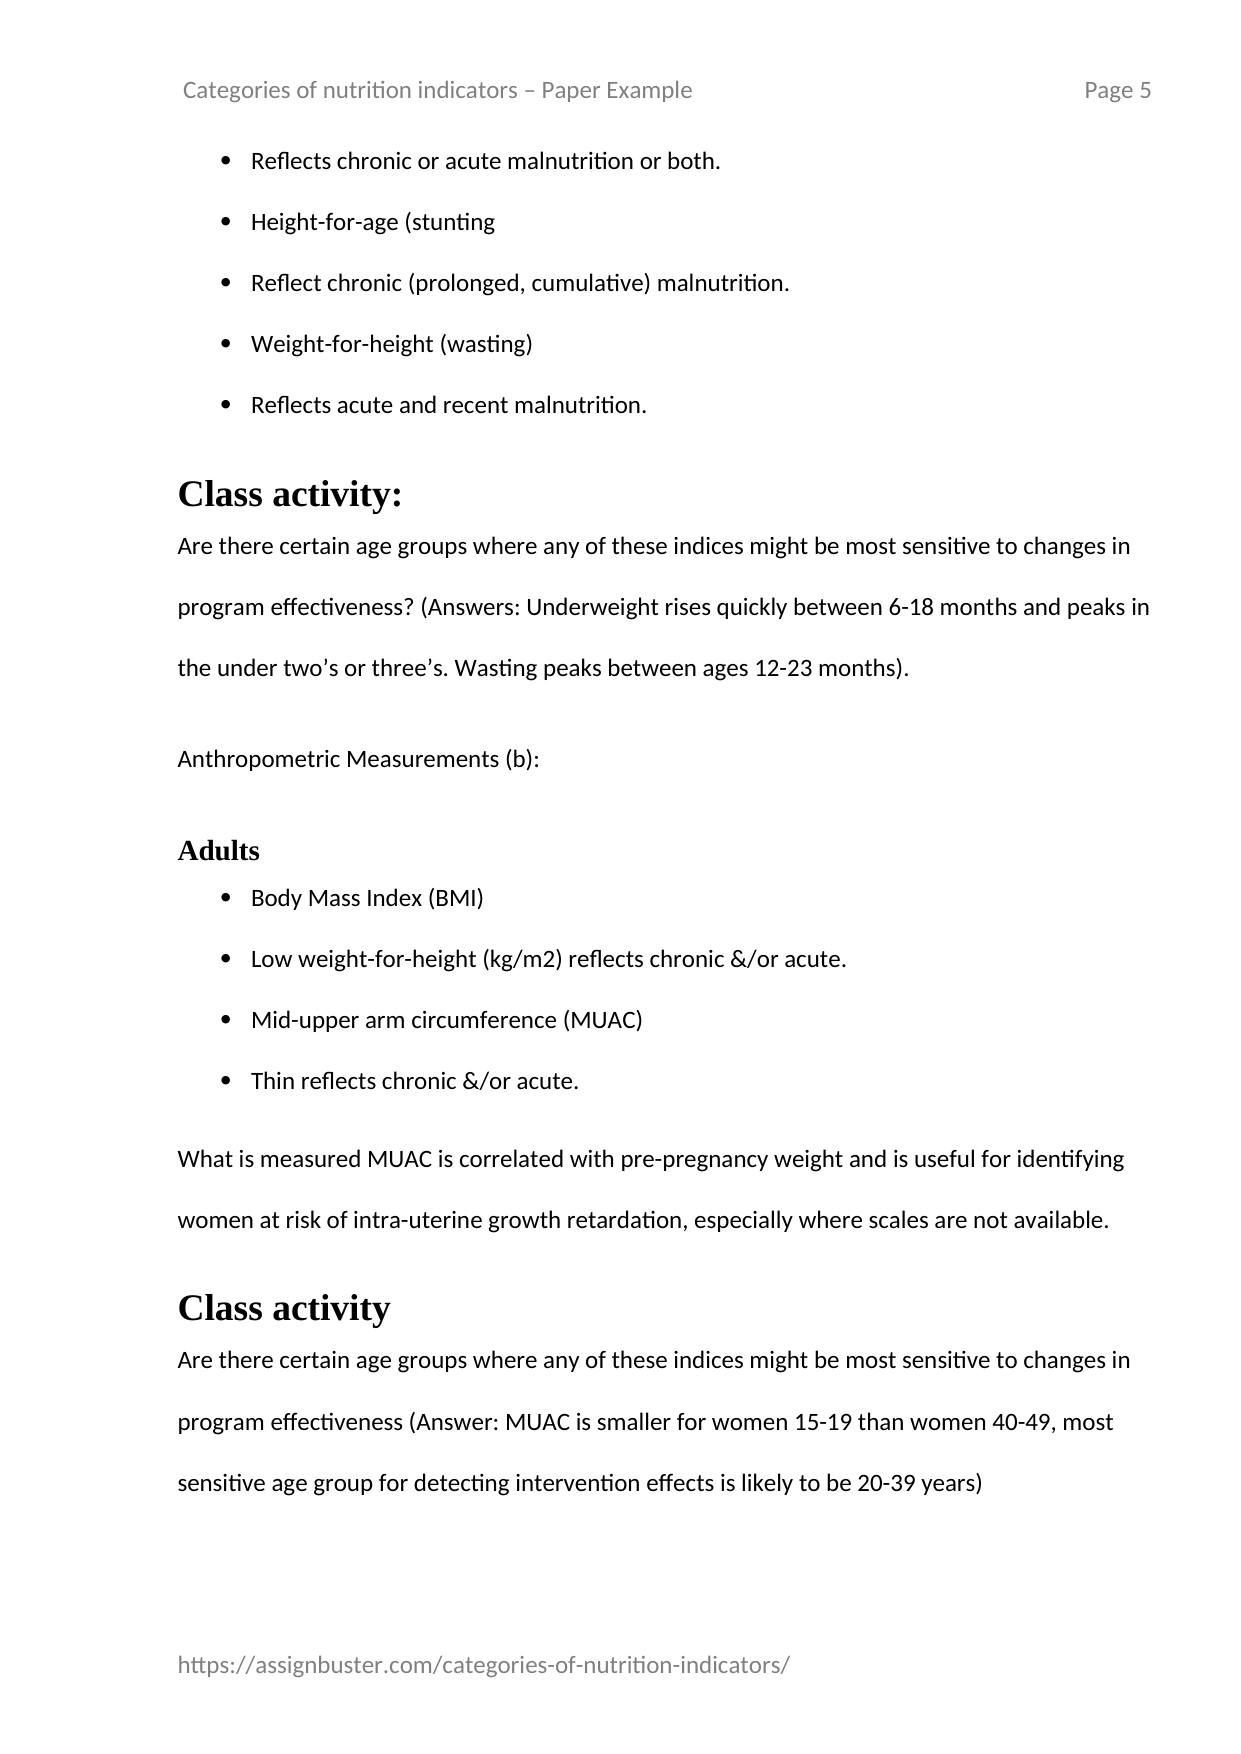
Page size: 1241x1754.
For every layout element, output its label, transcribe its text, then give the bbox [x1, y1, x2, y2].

list Reflects acute and recent malnutrition. [221, 389, 1152, 420]
list Body Mass Index (BMI) [221, 882, 1152, 912]
list Weight-for-height (wasting) [221, 328, 1152, 359]
list Height-for-age (stunting [221, 206, 1152, 237]
list Reflect chronic (prolonged, cumulative) malnutrition. [221, 267, 1152, 298]
subtitle Class activity: [177, 471, 1152, 514]
text What is measured MUAC is correlated with pre-pregnancy weight and is useful for identifying women at risk of intra-uterine growth retardation, especially where scales are not available. [177, 1143, 1152, 1234]
list Reflects chronic or acute malnutrition or both. [221, 145, 1152, 176]
list Mid-upper arm circumference (MUAC) [221, 1004, 1152, 1034]
text Are there certain age groups where any of these indices might be most sensitive to changes in program effectiveness? (Answers: Underweight rises quickly between 6-18 months and peaks in the under two’s or three’s. Wasting peaks between ages 12-23 months). [177, 530, 1152, 683]
list Low weight-for-height (kg/m2) reflects chronic &/or acute. [221, 943, 1152, 973]
text Are there certain age groups where any of these indices might be most sensitive to changes in program effectiveness (Answer: MUAC is smaller for women 15-19 than women 40-49, most sensitive age group for detecting intervention effects is likely to be 20-39 years) [177, 1345, 1152, 1497]
subtitle Class activity [177, 1286, 1152, 1329]
list Thin reflects chronic &/or acute. [221, 1065, 1152, 1096]
text Anthropometric Measurements (b): [177, 743, 1152, 773]
subtitle Adults [177, 833, 1152, 867]
